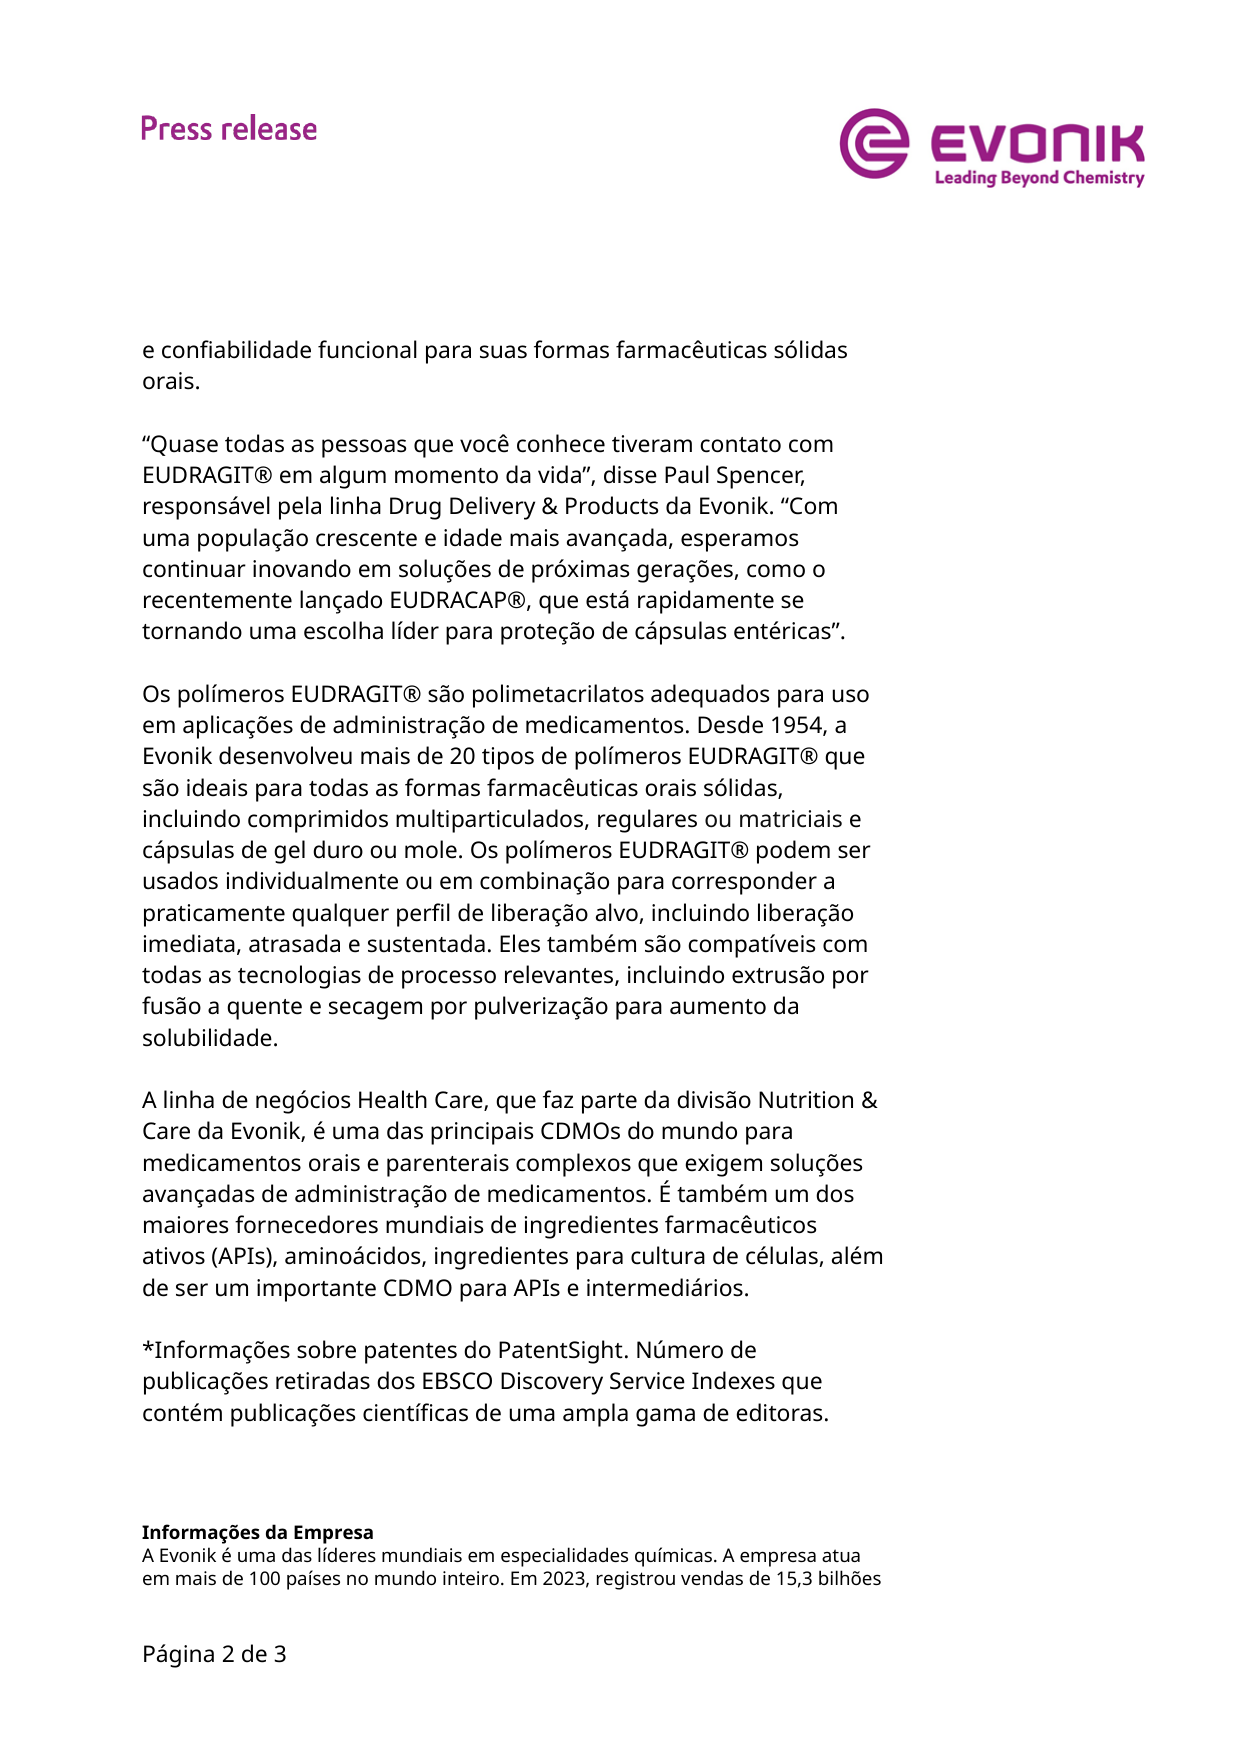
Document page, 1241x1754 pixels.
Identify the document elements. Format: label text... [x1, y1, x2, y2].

text “Quase todas as pessoas que você conhece tiveram contato com EUDRAGIT® em algum momento da vida”, disse Paul Spencer, responsável pela linha Drug Delivery & Products da Evonik. “Com uma população crescente e idade mais avançada, esperamos continuar inovando em soluções de próximas gerações, como o recentemente lançado EUDRACAP®, que está rapidamente se tornando uma escolha líder para proteção de cápsulas entéricas”. [142, 427, 886, 646]
text A linha de negócios Health Care, que faz parte da divisão Nutrition & Care da Evonik, é uma das principais CDMOs do mundo para medicamentos orais e parenterais complexos que exigem soluções avançadas de administração de medicamentos. É também um dos maiores fornecedores mundiais de ingredientes farmacêuticos ativos (APIs), aminoácidos, ingredientes para cultura de células, além de ser um importante CDMO para APIs e intermediários. [142, 1083, 886, 1302]
picture [141, 114, 317, 140]
picture [838, 106, 1146, 189]
text Informações da Empresa [142, 1521, 886, 1544]
text *Informações sobre patentes do PatentSight. Número de publicações retiradas dos EBSCO Discovery Service Indexes que contém publicações científicas de uma ampla gama de editoras. [142, 1333, 886, 1427]
text Os polímeros EUDRAGIT® são polimetacrilatos adequados para uso em aplicações de administração de medicamentos. Desde 1954, a Evonik desenvolveu mais de 20 tipos de polímeros EUDRAGIT® que são ideais para todas as formas farmacêuticas orais sólidas, incluindo comprimidos multiparticulados, regulares ou matriciais e cápsulas de gel duro ou mole. Os polímeros EUDRAGIT® podem ser usados ​​individualmente ou em combinação para corresponder a praticamente qualquer perfil de liberação alvo, incluindo liberação imediata, atrasada e sustentada. Eles também são compatíveis com todas as tecnologias de processo relevantes, incluindo extrusão por fusão a quente e secagem por pulverização para aumento da solubilidade. [142, 677, 886, 1052]
